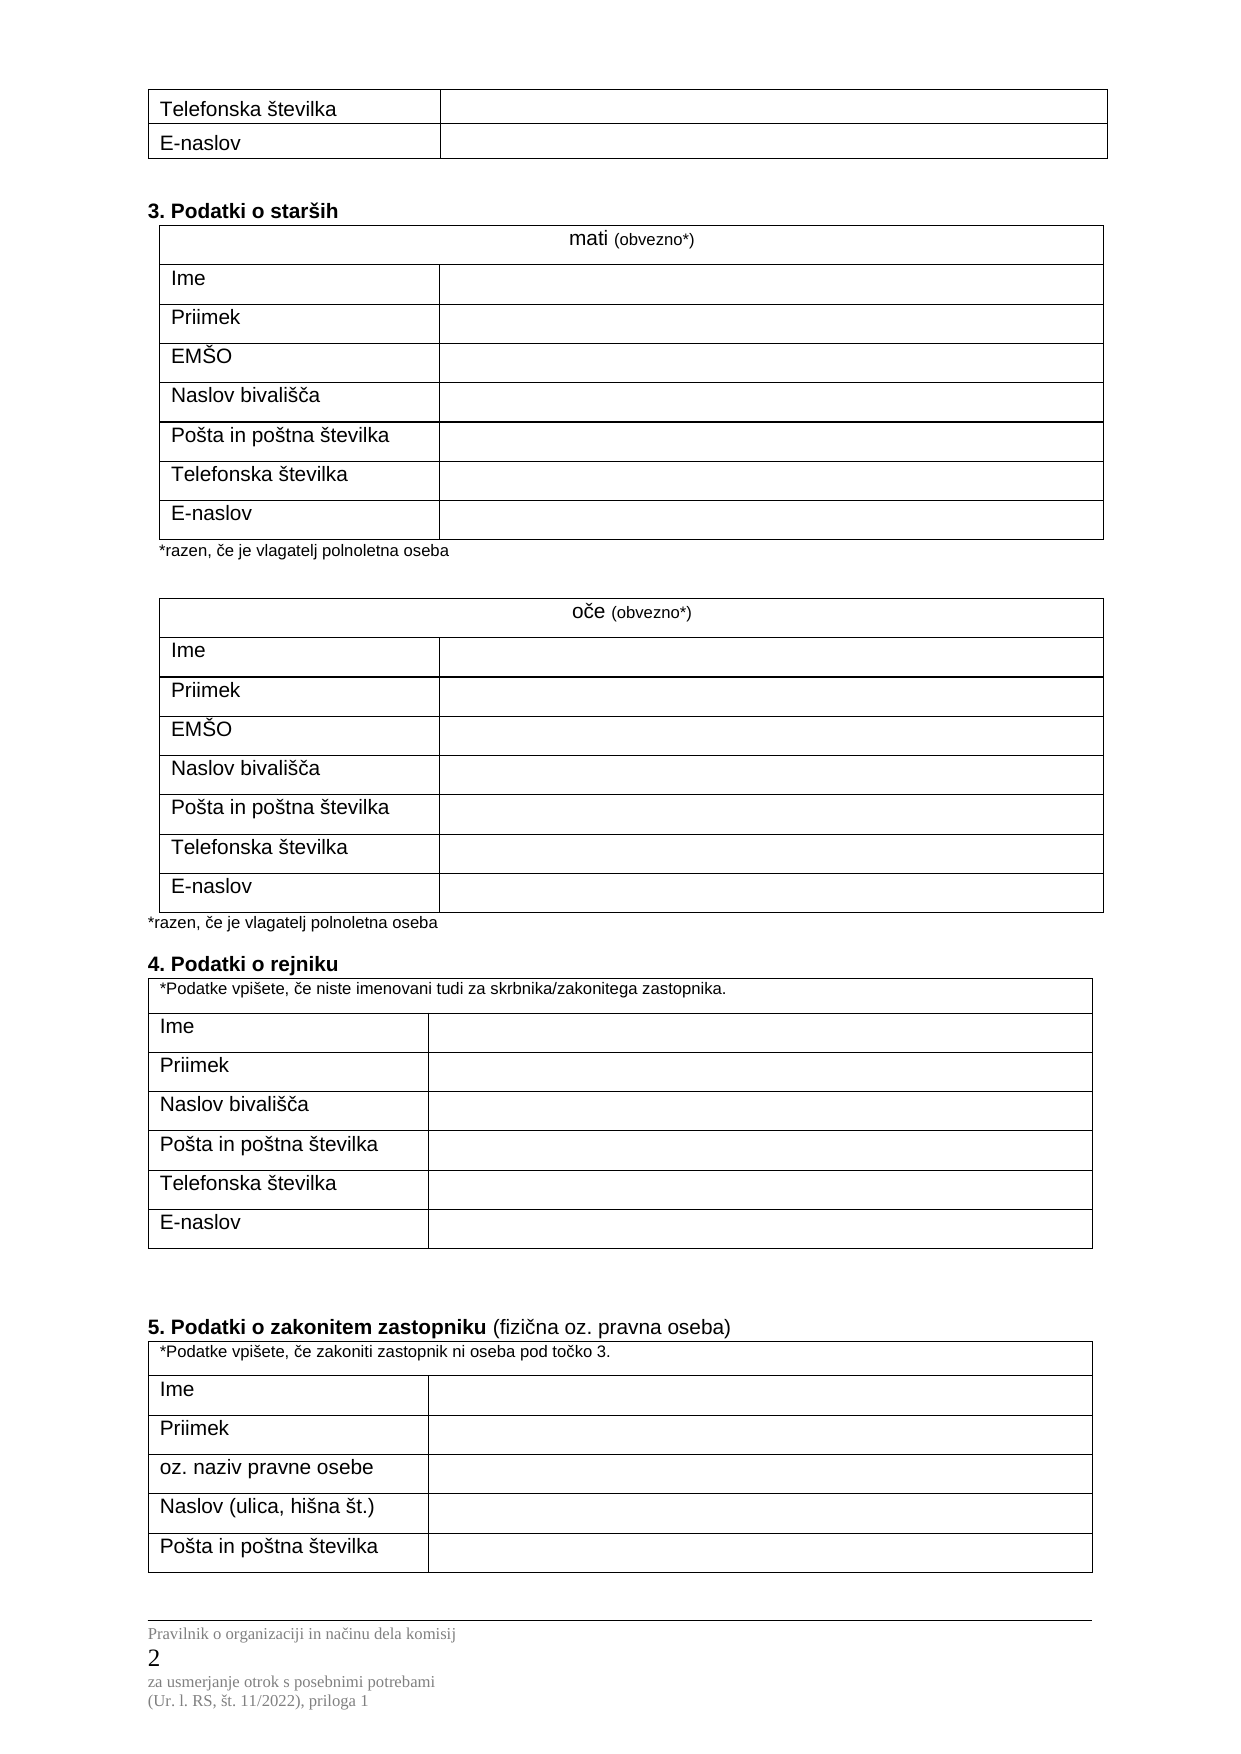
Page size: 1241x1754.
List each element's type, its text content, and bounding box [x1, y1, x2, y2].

table_cell Ime [149, 1014, 428, 1052]
table_cell Telefonska številka [149, 1171, 428, 1209]
table_cell [429, 1171, 1092, 1209]
table_cell [429, 1416, 1092, 1454]
table_cell [429, 1376, 1092, 1415]
table_header *Podatke vpišete, če zakoniti zastopnik ni oseba pod točko 3. [149, 1342, 1092, 1375]
table_cell [429, 1131, 1092, 1170]
table_cell Pošta in poštna številka [149, 1534, 428, 1572]
table_cell E-naslov [149, 1210, 428, 1248]
table_cell Naslov (ulica, hišna št.) [149, 1494, 428, 1532]
table_cell [441, 124, 1107, 157]
table_cell [429, 1455, 1092, 1493]
text 4. Podatki o rejniku [148, 945, 1092, 978]
table_cell [429, 1014, 1092, 1052]
table_cell [429, 1210, 1092, 1248]
table_cell [429, 1534, 1092, 1572]
table_cell Naslov bivališča [149, 1092, 428, 1130]
table_cell [429, 1053, 1092, 1091]
text *razen, če je vlagatelj polnoletna oseba [148, 913, 1092, 932]
table_cell [441, 90, 1107, 123]
table_cell Priimek [149, 1416, 428, 1454]
table_cell oz. naziv pravne osebe [149, 1455, 428, 1493]
table_cell Priimek [149, 1053, 428, 1091]
text 5. Podatki o zakonitem zastopniku (fizična oz. pravna oseba) [148, 1308, 1092, 1341]
table_cell [429, 1092, 1092, 1130]
text 3. Podatki o starših [148, 192, 1092, 225]
table_cell Ime [149, 1376, 428, 1415]
table_header *Podatke vpišete, če niste imenovani tudi za skrbnika/zakonitega zastopnika. [149, 979, 1092, 1013]
table_cell Pošta in poštna številka [149, 1131, 428, 1170]
table_cell E-naslov [149, 124, 440, 157]
table_cell [429, 1494, 1092, 1532]
table_header *razen, če je vlagatelj polnoletna oseba [148, 225, 1116, 913]
table_cell Telefonska številka [149, 90, 440, 123]
